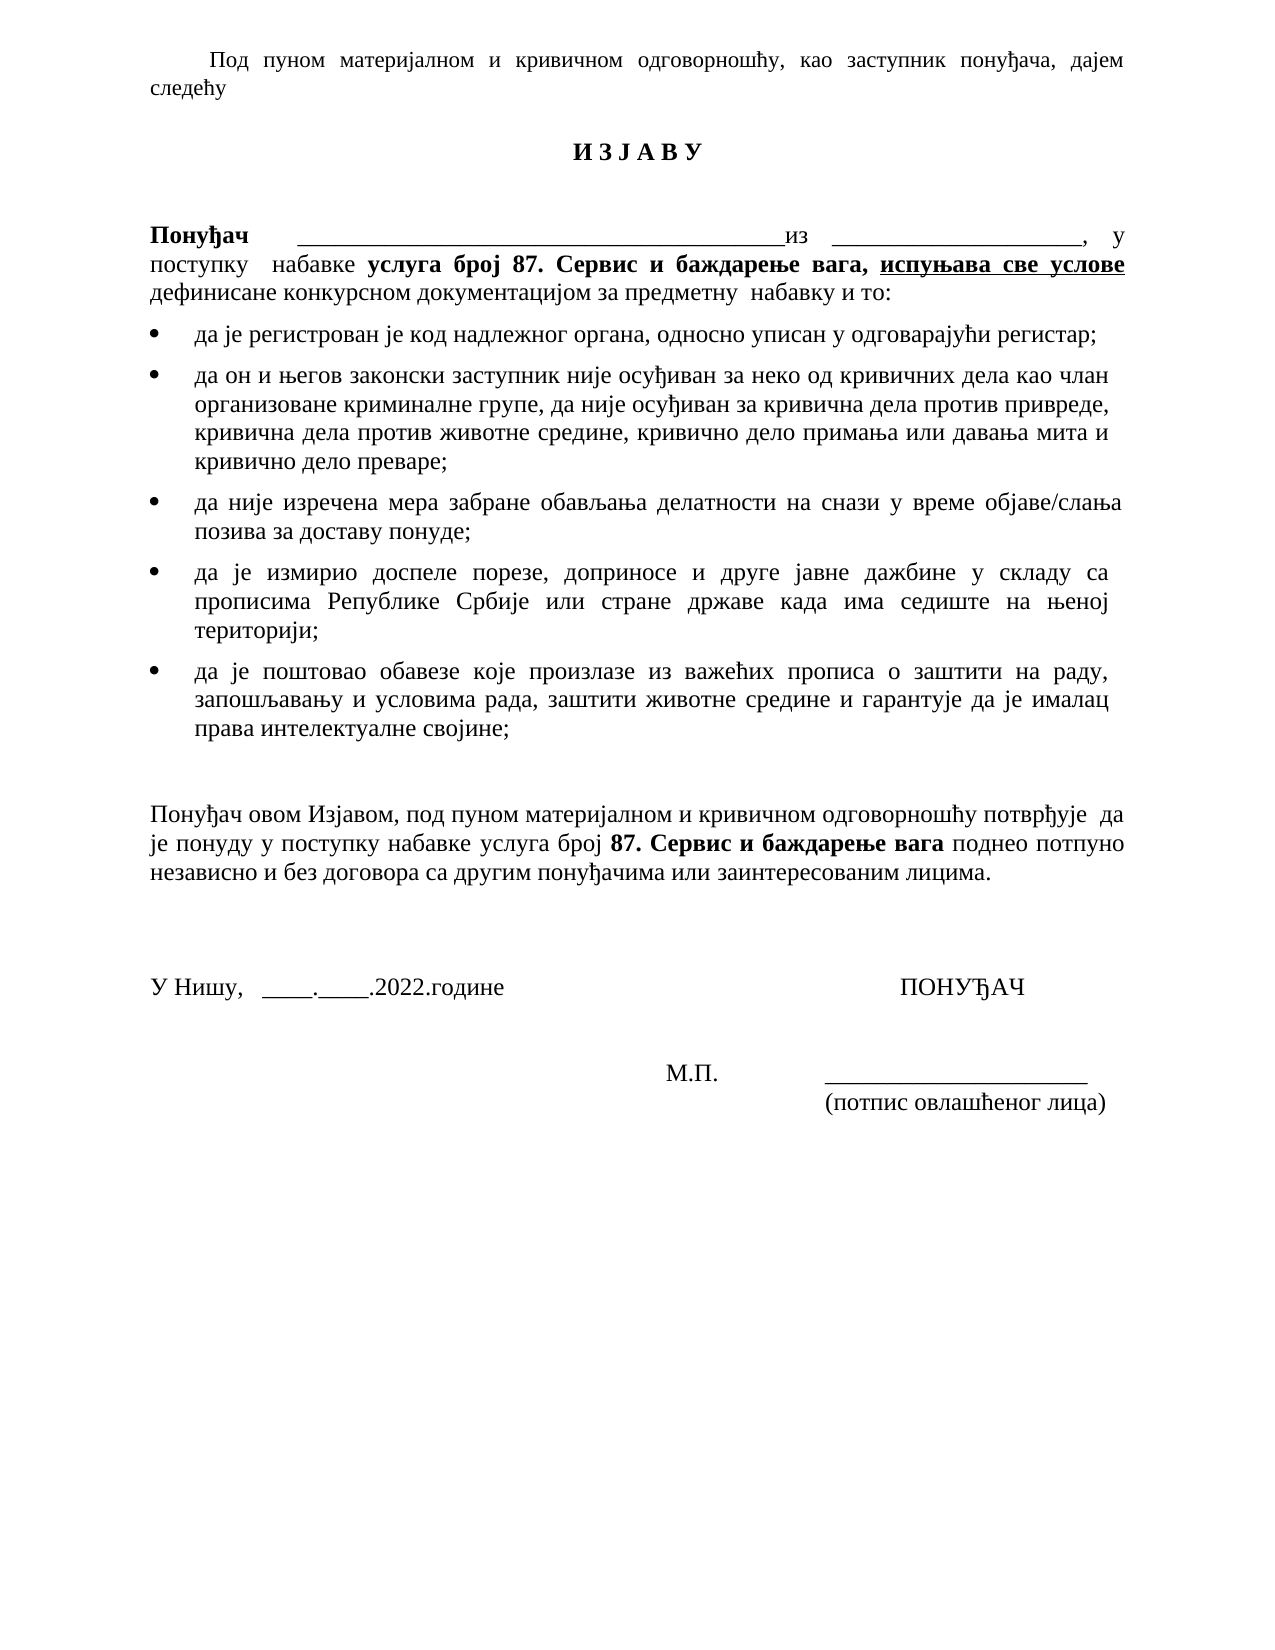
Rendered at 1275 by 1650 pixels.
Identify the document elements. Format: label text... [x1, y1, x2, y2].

list да он и његов законски заступник није осуђиван за неко од кривичних дела као члан организоване криминалне групе, да није осуђиван за кривична дела против привреде, кривична дела против животне средине, кривично дело примања или давања мита и кривично дело преваре; [150, 360, 1110, 475]
text Понуђач _______________________________________из ____________________, у поступку набавке услуга број 87. Сервис и баждарење вага, испуњава све услове дефинисане конкурсном документацијом за предметну набавку и то: [150, 220, 1125, 306]
text Под пуном материјалном и кривичном одговорношћу, као заступник понуђача, дајем следећу [150, 44, 1125, 101]
list да је измирио доспеле порезе, доприносе и друге јавне дажбине у складу са прописима Републике Србије или стране државе када има седиште на њеној територији; [150, 557, 1110, 644]
text (потпис овлашћеног лица) [150, 1087, 1125, 1115]
list да је регистрован је код надлежног органа, односно уписан у одговарајући регистар; [150, 319, 1110, 347]
text У Нишу, ____.____.2022.године ПОНУЂАЧ [150, 972, 1125, 1000]
list да није изречена мера забране обављања делатности на снази у време објаве/слања позива за доставу понуде; [150, 487, 1123, 545]
text М.П. _____________________ [666, 1058, 1125, 1087]
list да је поштовао обавезе које произлазе из важећих прописа о заштити на раду, запошљавању и условима рада, заштити животне средине и гарантује да је ималац права интелектуалне својине; [150, 656, 1110, 742]
text Понуђач овом Изјавом, под пуном материјалном и кривичном одговорношћу потврђује да је понуду у поступку набавке услуга број 87. Сервис и баждарење вага поднео потпуно независно и без договора са другим понуђачима или заинтересованим лицима. [150, 799, 1125, 885]
text И З Ј А В У [150, 137, 1125, 166]
